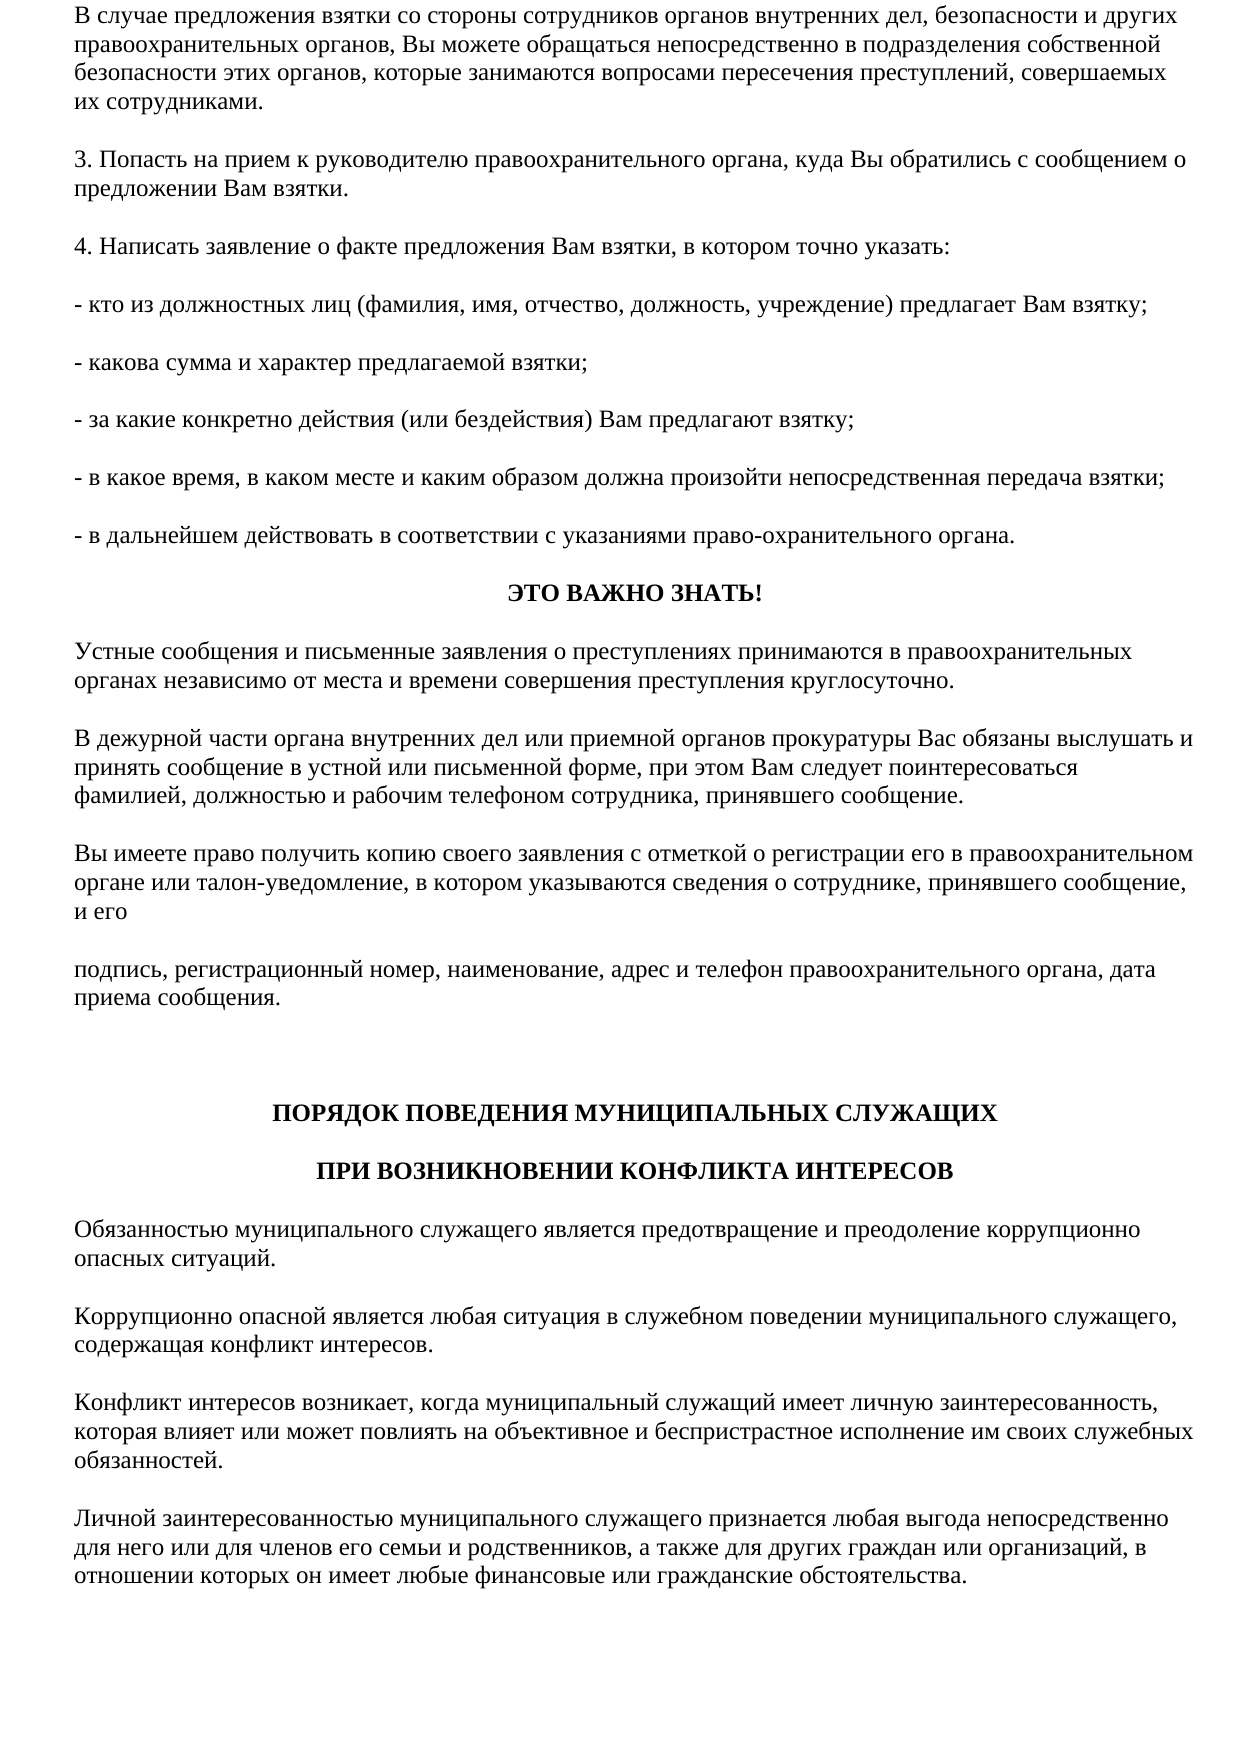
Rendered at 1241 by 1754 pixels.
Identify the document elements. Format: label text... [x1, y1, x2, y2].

text Личной заинтересованностью муниципального служащего признается любая выгода непосредственно для него или для членов его семьи и родственников, а также для других граждан или организаций, в отношении которых он имеет любые финансовые или гражданские обстоятельства. [74, 1503, 1196, 1589]
text подпись, регистрационный номер, наименование, адрес и телефон правоохранительного органа, дата приема сообщения. [74, 954, 1196, 1011]
text - в какое время, в каком месте и каким образом должна произойти непосредственная передача взятки; [74, 462, 1196, 491]
text Коррупционно опасной является любая ситуация в служебном поведении муниципального служащего, содержащая конфликт интересов. [74, 1301, 1196, 1358]
text - в дальнейшем действовать в соответствии с указаниями право-охранительного органа. [74, 520, 1196, 549]
text - кто из должностных лиц (фамилия, имя, отчество, должность, учреждение) предлагает Вам взятку; [74, 289, 1196, 317]
text 4. Написать заявление о факте предложения Вам взятки, в котором точно указать: [74, 231, 1196, 259]
text В дежурной части органа внутренних дел или приемной органов прокуратуры Вас обязаны выслушать и принять сообщение в устной или письменной форме, при этом Вам следует поинтересоваться фамилией, должностью и рабочим телефоном сотрудника, принявшего сообщение. [74, 723, 1196, 809]
text - какова сумма и характер предлагаемой взятки; [74, 347, 1196, 375]
text Вы имеете право получить копию своего заявления с отметкой о регистрации его в правоохранительном органе или талон-уведомление, в котором указываются сведения о сотруднике, принявшего сообщение, и его [74, 838, 1196, 924]
text Устные сообщения и письменные заявления о преступлениях принимаются в правоохранительных органах независимо от места и времени совершения преступления круглосуточно. [74, 636, 1196, 694]
text Обязанностью муниципального служащего является предотвращение и преодоление коррупционно опасных ситуаций. [74, 1214, 1196, 1272]
text В случае предложения взятки со стороны сотрудников органов внутренних дел, безопасности и других правоохранительных органов, Вы можете обращаться непосредственно в подразделения собственной безопасности этих органов, которые занимаются вопросами пересечения преступлений, совершаемых их сотрудниками. [74, 0, 1196, 115]
text 3. Попасть на прием к руководителю правоохранительного органа, куда Вы обратились с сообщением о предложении Вам взятки. [74, 144, 1196, 202]
text ЭТО ВАЖНО ЗНАТЬ! [74, 578, 1196, 607]
text ПОРЯДОК ПОВЕДЕНИЯ МУНИЦИПАЛЬНЫХ СЛУЖАЩИХ [74, 1098, 1196, 1127]
text - за какие конкретно действия (или бездействия) Вам предлагают взятку; [74, 404, 1196, 433]
text Конфликт интересов возникает, когда муниципальный служащий имеет личную заинтересованность, которая влияет или может повлиять на объективное и беспристрастное исполнение им своих служебных обязанностей. [74, 1387, 1196, 1474]
text ПРИ ВОЗНИКНОВЕНИИ КОНФЛИКТА ИНТЕРЕСОВ [74, 1156, 1196, 1185]
